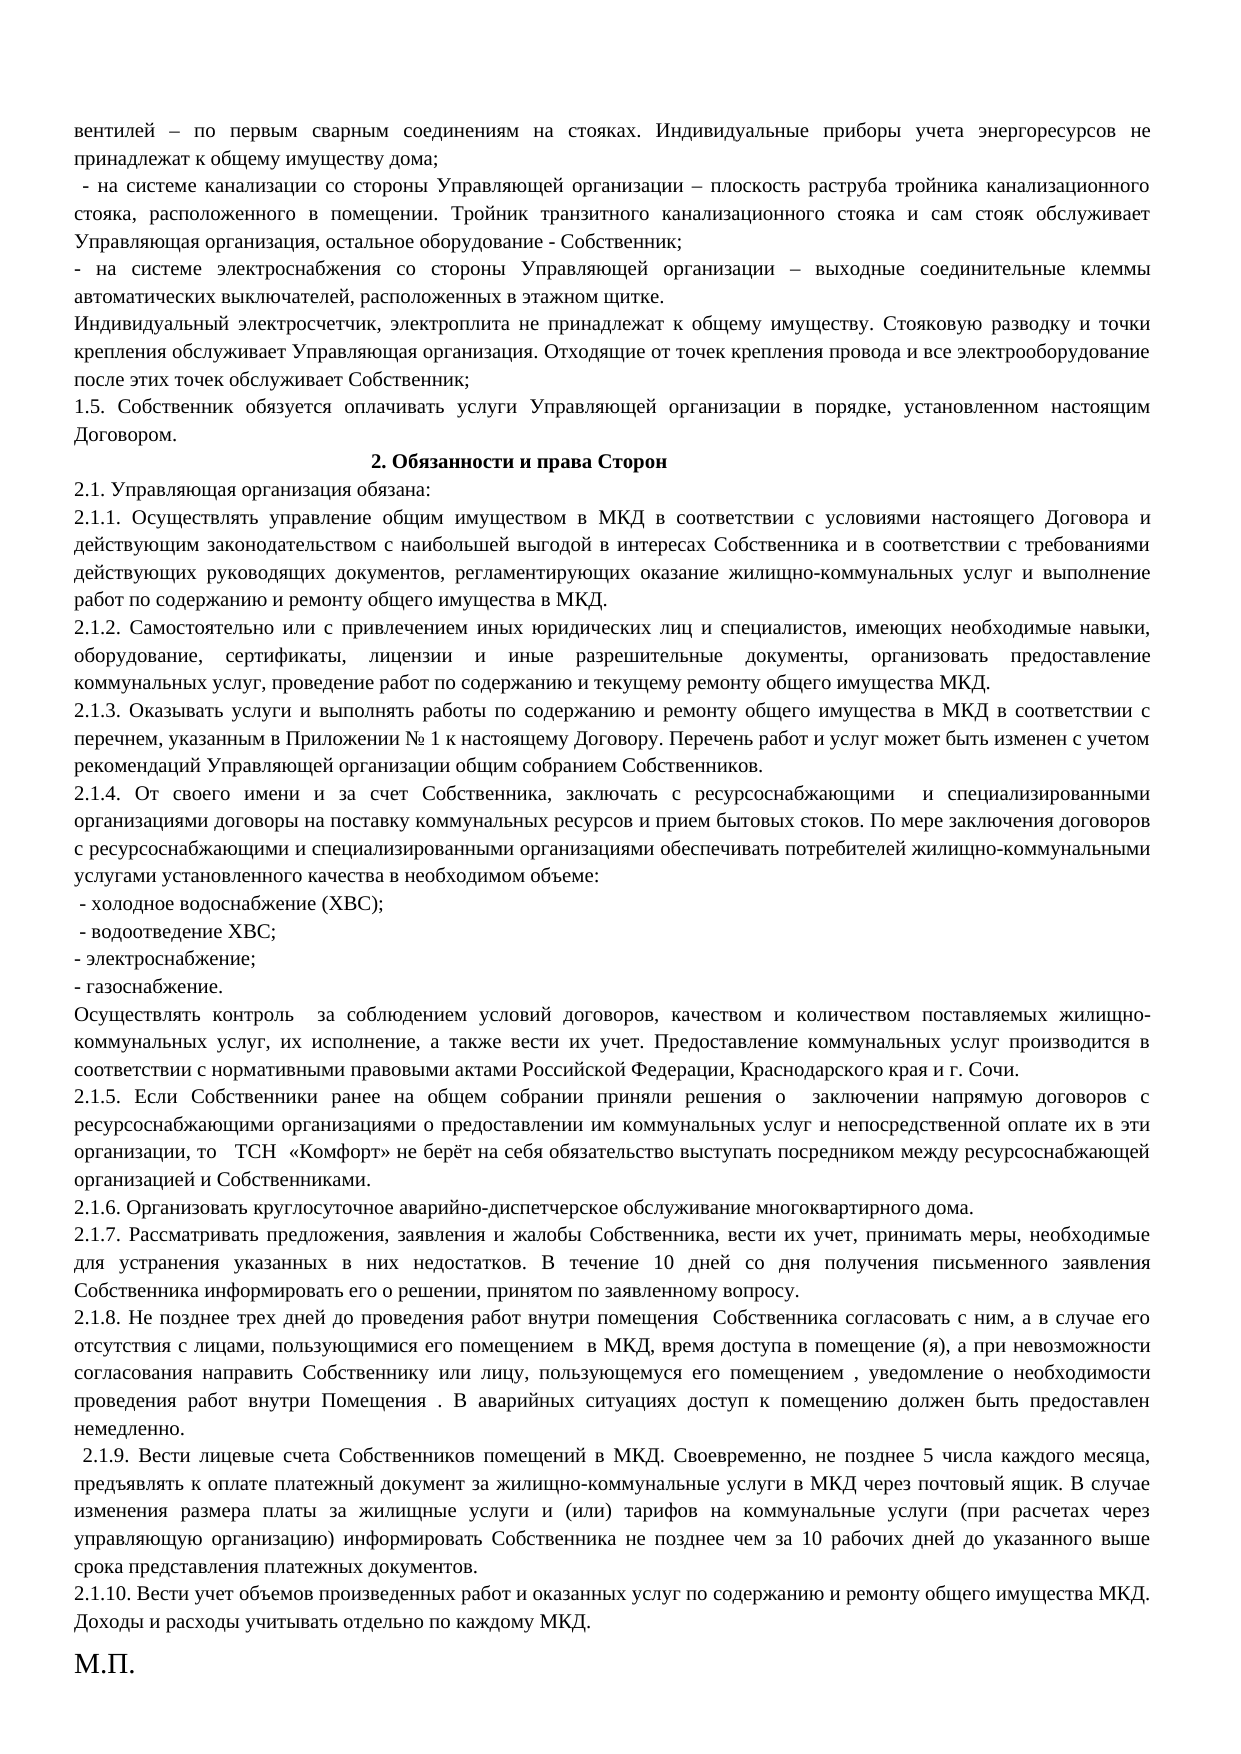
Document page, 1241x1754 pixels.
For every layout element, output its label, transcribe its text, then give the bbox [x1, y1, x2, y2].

text Осуществлять контроль за соблюдением условий договоров, качеством и количеством поставляемых жилищно-коммунальных услуг, их исполнение, а также вести их учет. Предоставление коммунальных услуг производится в соответствии с нормативными правовыми актами Российской Федерации, Краснодарского края и г. Сочи. [74, 1001, 1152, 1081]
text 1.5. Собственник обязуется оплачивать услуги Управляющей организации в порядке, установленном настоящим Договором. [74, 394, 1152, 446]
text 2.1.3. Оказывать услуги и выполнять работы по содержанию и ремонту общего имущества в МКД в соответствии с перечнем, указанным в Приложении № 1 к настоящему Договору. Перечень работ и услуг может быть изменен с учетом рекомендаций Управляющей организации общим собранием Собственников. [74, 698, 1152, 777]
text 2.1.1. Осуществлять управление общим имуществом в МКД в соответствии с условиями настоящего Договора и действующим законодательством с наибольшей выгодой в интересах Собственника и в соответствии с требованиями действующих руководящих документов, регламентирующих оказание жилищно-коммунальных услуг и выполнение работ по содержанию и ремонту общего имущества в МКД. [74, 504, 1152, 611]
text 2.1. Управляющая организация обязана: [74, 477, 1152, 501]
text 2.1.4. От своего имени и за счет Собственника, заключать с ресурсоснабжающими и специализированными организациями договоры на поставку коммунальных ресурсов и прием бытовых стоков. По мере заключения договоров с ресурсоснабжающими и специализированными организациями обеспечивать потребителей жилищно-коммунальными услугами установленного качества в необходимом объеме: [74, 781, 1152, 887]
text - газоснабжение. [74, 974, 1152, 998]
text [74, 118, 1152, 170]
text Индивидуальный электросчетчик, электроплита не принадлежат к общему имуществу. Стояковую разводку и точки крепления обслуживает Управляющая организация. Отходящие от точек крепления провода и все электрооборудование после этих точек обслуживает Собственник; [74, 311, 1152, 391]
text 2.1.2. Самостоятельно или с привлечением иных юридических лиц и специалистов, имеющих необходимые навыки, оборудование, сертификаты, лицензии и иные разрешительные документы, организовать предоставление коммунальных услуг, проведение работ по содержанию и текущему ремонту общего имущества МКД. [74, 615, 1152, 694]
text - на системе электроснабжения со стороны Управляющей организации – выходные соединительные клеммы автоматических выключателей, расположенных в этажном щитке. [74, 256, 1152, 308]
text 2.1.10. Вести учет объемов произведенных работ и оказанных услуг по содержанию и ремонту общего имущества МКД. Доходы и расходы учитывать отдельно по каждому МКД. [74, 1581, 1152, 1633]
text - электроснабжение; [74, 946, 1152, 970]
text - холодное водоснабжение (ХВС); [74, 891, 1152, 915]
text 2.1.5. Если Собственники ранее на общем собрании приняли решения о заключении напрямую договоров с ресурсоснабжающими организациями о предоставлении им коммунальных услуг и непосредственной оплате их в эти организации, то ТСН «Комфорт» не берёт на себя обязательство выступать посредником между ресурсоснабжающей организацией и Собственниками. [74, 1084, 1152, 1191]
text 2. Обязанности и права Сторон [74, 449, 1152, 473]
text 2.1.7. Рассматривать предложения, заявления и жалобы Собственника, вести их учет, принимать меры, необходимые для устранения указанных в них недостатков. В течение 10 дней со дня получения письменного заявления Собственника информировать его о решении, принятом по заявленному вопросу. [74, 1222, 1152, 1302]
text 2.1.6. Организовать круглосуточное аварийно-диспетчерское обслуживание многоквартирного дома. [74, 1195, 1152, 1219]
text 2.1.8. Не позднее трех дней до проведения работ внутри помещения Собственника согласовать с ним, а в случае его отсутствия с лицами, пользующимися его помещением в МКД, время доступа в помещение (я), а при невозможности согласования направить Собственнику или лицу, пользующемуся его помещением , уведомление о необходимости проведения работ внутри Помещения . В аварийных ситуациях доступ к помещению должен быть предоставлен немедленно. [74, 1305, 1152, 1439]
text - водоотведение ХВС; [74, 919, 1152, 943]
text - на системе канализации со стороны Управляющей организации – плоскость раструба тройника канализационного стояка, расположенного в помещении. Тройник транзитного канализационного стояка и сам стояк обслуживает Управляющая организация, остальное оборудование - Собственник; [74, 173, 1152, 253]
text 2.1.9. Вести лицевые счета Собственников помещений в МКД. Своевременно, не позднее 5 числа каждого месяца, предъявлять к оплате платежный документ за жилищно-коммунальные услуги в МКД через почтовый ящик. В случае изменения размера платы за жилищные услуги и (или) тарифов на коммунальные услуги (при расчетах через управляющую организацию) информировать Собственника не позднее чем за 10 рабочих дней до указанного выше срока представления платежных документов. [74, 1443, 1152, 1578]
